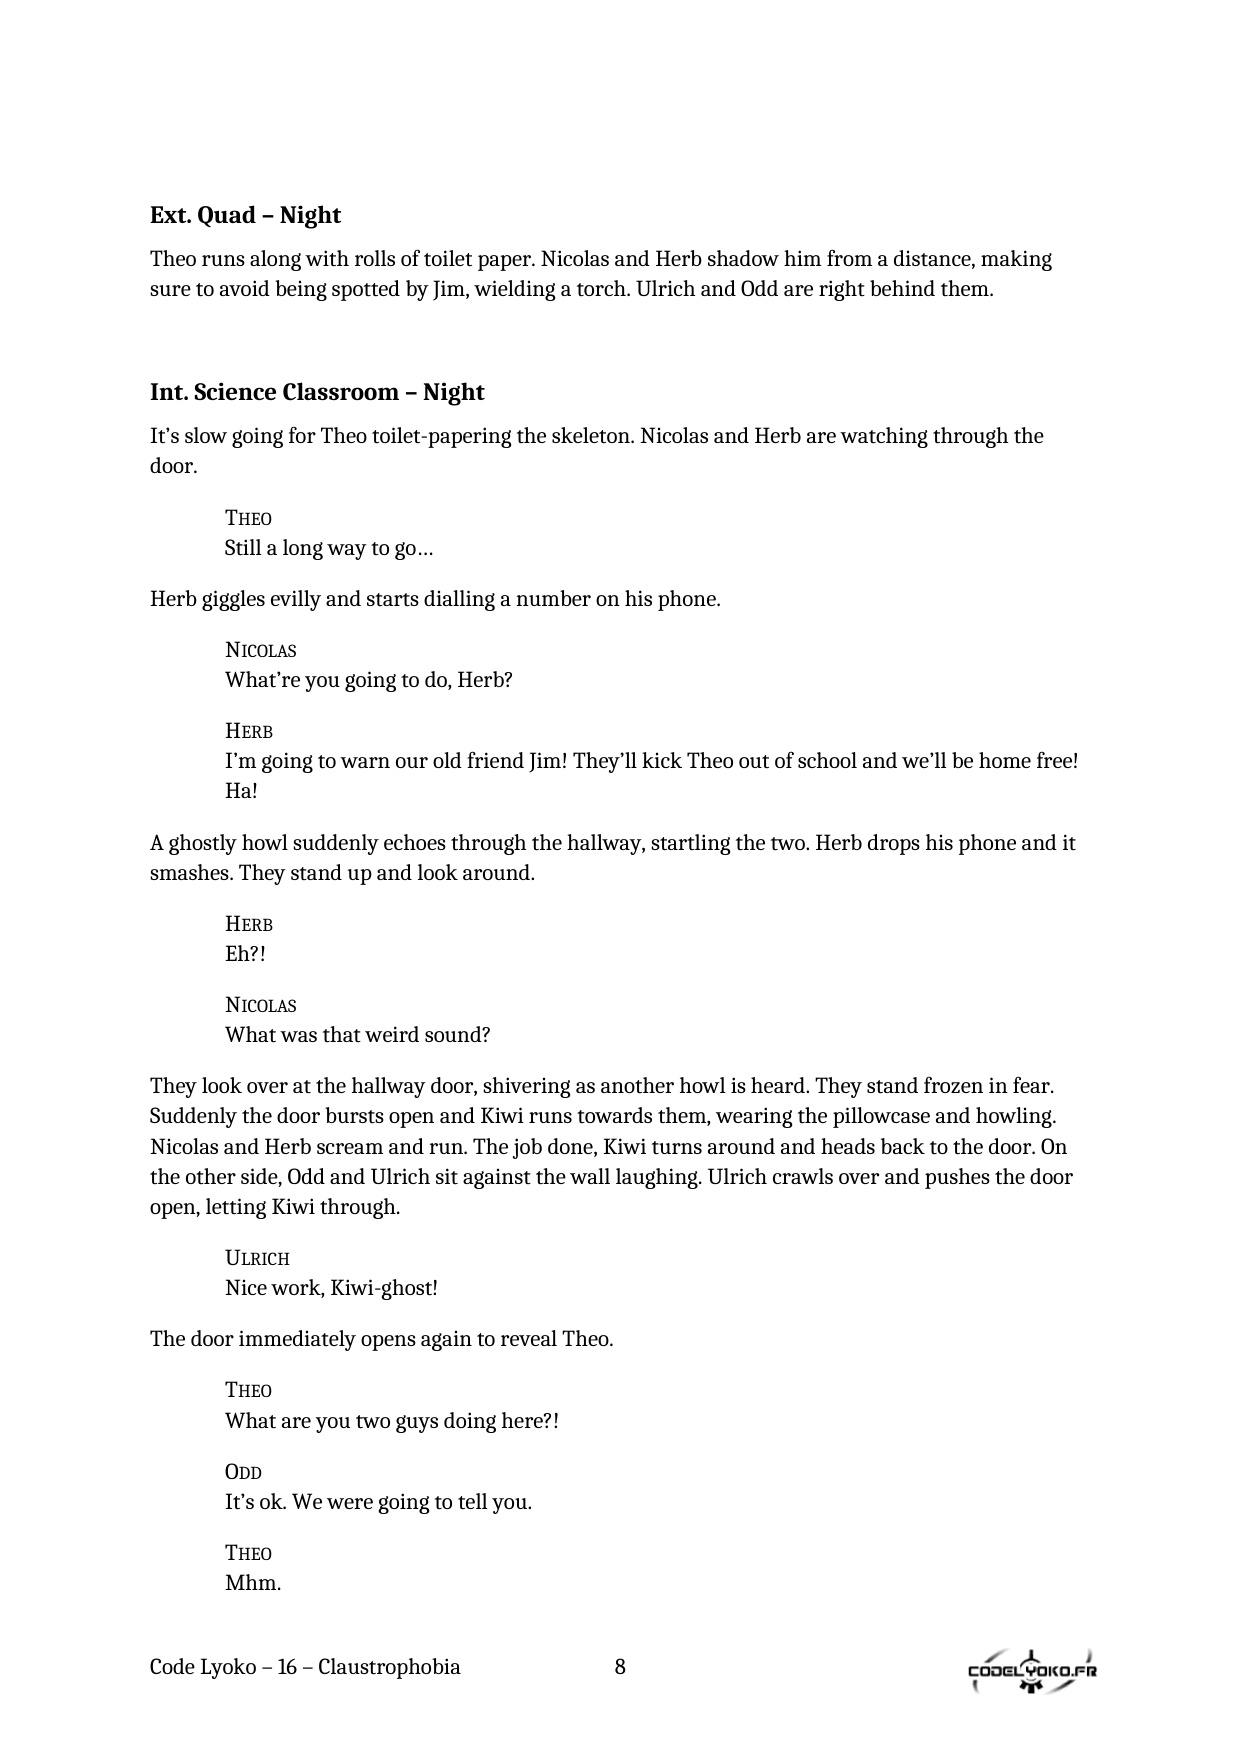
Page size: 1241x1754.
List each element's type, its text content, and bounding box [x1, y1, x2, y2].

text Nicolas [225, 992, 1090, 1018]
text I’m going to warn our old friend Jim! They’ll kick Theo out of school and we’ll be home free! Ha! [225, 748, 1090, 805]
picture [965, 1647, 1100, 1695]
text Ulrich [225, 1245, 1090, 1271]
text Theo [225, 1540, 1090, 1566]
text The door immediately opens again to reveal Theo. [150, 1326, 1090, 1353]
text Eh?! [225, 941, 1090, 967]
text Nicolas [225, 637, 1090, 663]
text Nice work, Kiwi-ghost! [225, 1275, 1090, 1302]
text Herb [225, 718, 1090, 744]
text It’s ok. We were going to tell you. [225, 1489, 1090, 1515]
text Odd [225, 1458, 1090, 1485]
subtitle Int. Science Classroom – Night [150, 378, 1090, 407]
text Mhm. [225, 1570, 1090, 1596]
text Theo [225, 1377, 1090, 1404]
text What was that weird sound? [225, 1022, 1090, 1048]
text Theo [225, 504, 1090, 531]
text What are you two guys doing here?! [225, 1407, 1090, 1434]
text Herb giggles evilly and starts dialling a number on his phone. [150, 586, 1090, 612]
text Herb [225, 911, 1090, 937]
text A ghostly howl suddenly echoes through the hallway, startling the two. Herb drops his phone and it smashes. They stand up and look around. [150, 829, 1090, 886]
text They look over at the hallway door, shivering as another howl is heard. They stand frozen in fear. Suddenly the door bursts open and Kiwi runs towards them, wearing the pillowcase and howling. Nicolas and Herb scream and run. The job done, Kiwi turns around and heads back to the door. On the other side, Odd and Ulrich sit against the wall laughing. Ulrich crawls over and pushes the door open, letting Kiwi through. [150, 1073, 1090, 1220]
text What’re you going to do, Herb? [225, 667, 1090, 693]
text It’s slow going for Theo toilet-papering the skeleton. Nicolas and Herb are watching through the door. [150, 423, 1090, 480]
subtitle Ext. Quad – Night [150, 201, 1090, 230]
text Still a long way to go… [225, 534, 1090, 561]
text Theo runs along with rolls of toilet paper. Nicolas and Herb shadow him from a distance, making sure to avoid being spotted by Jim, wielding a torch. Ulrich and Odd are right behind them. [150, 246, 1090, 302]
